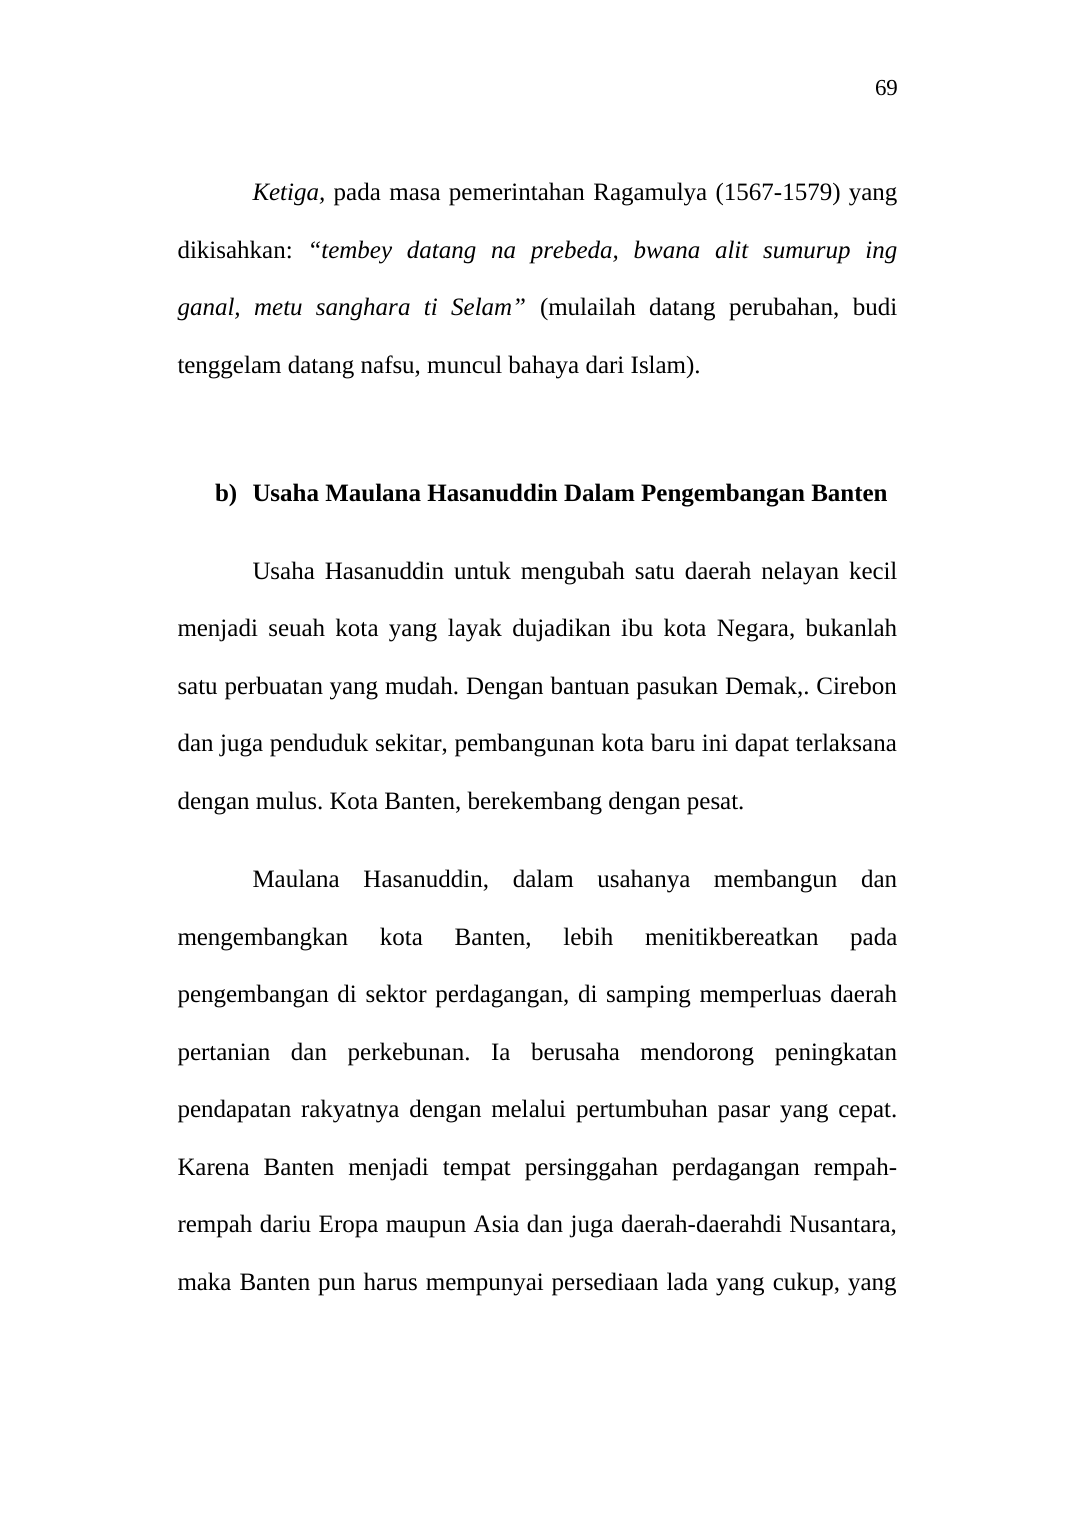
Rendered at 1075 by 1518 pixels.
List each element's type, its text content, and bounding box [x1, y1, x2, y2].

text Ketiga, pada masa pemerintahan Ragamulya (1567-1579) yang dikisahkan: “tembey datang na prebeda, bwana alit sumurup ing ganal, metu sanghara ti Selam” (mulailah datang perubahan, budi tenggelam datang nafsu, muncul bahaya dari Islam). [177, 177, 898, 378]
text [177, 864, 898, 1296]
text Usaha Hasanuddin untuk mengubah satu daerah nelayan kecil menjadi seuah kota yang layak dujadikan ibu kota Negara, bukanlah satu perbuatan yang mudah. Dengan bantuan pasukan Demak,. Cirebon dan juga penduduk sekitar, pembangunan kota baru ini dapat terlaksana dengan mulus. Kota Banten, berekembang dengan pesat. [177, 556, 898, 815]
list Usaha Maulana Hasanuddin Dalam Pengembangan Banten [215, 478, 898, 506]
